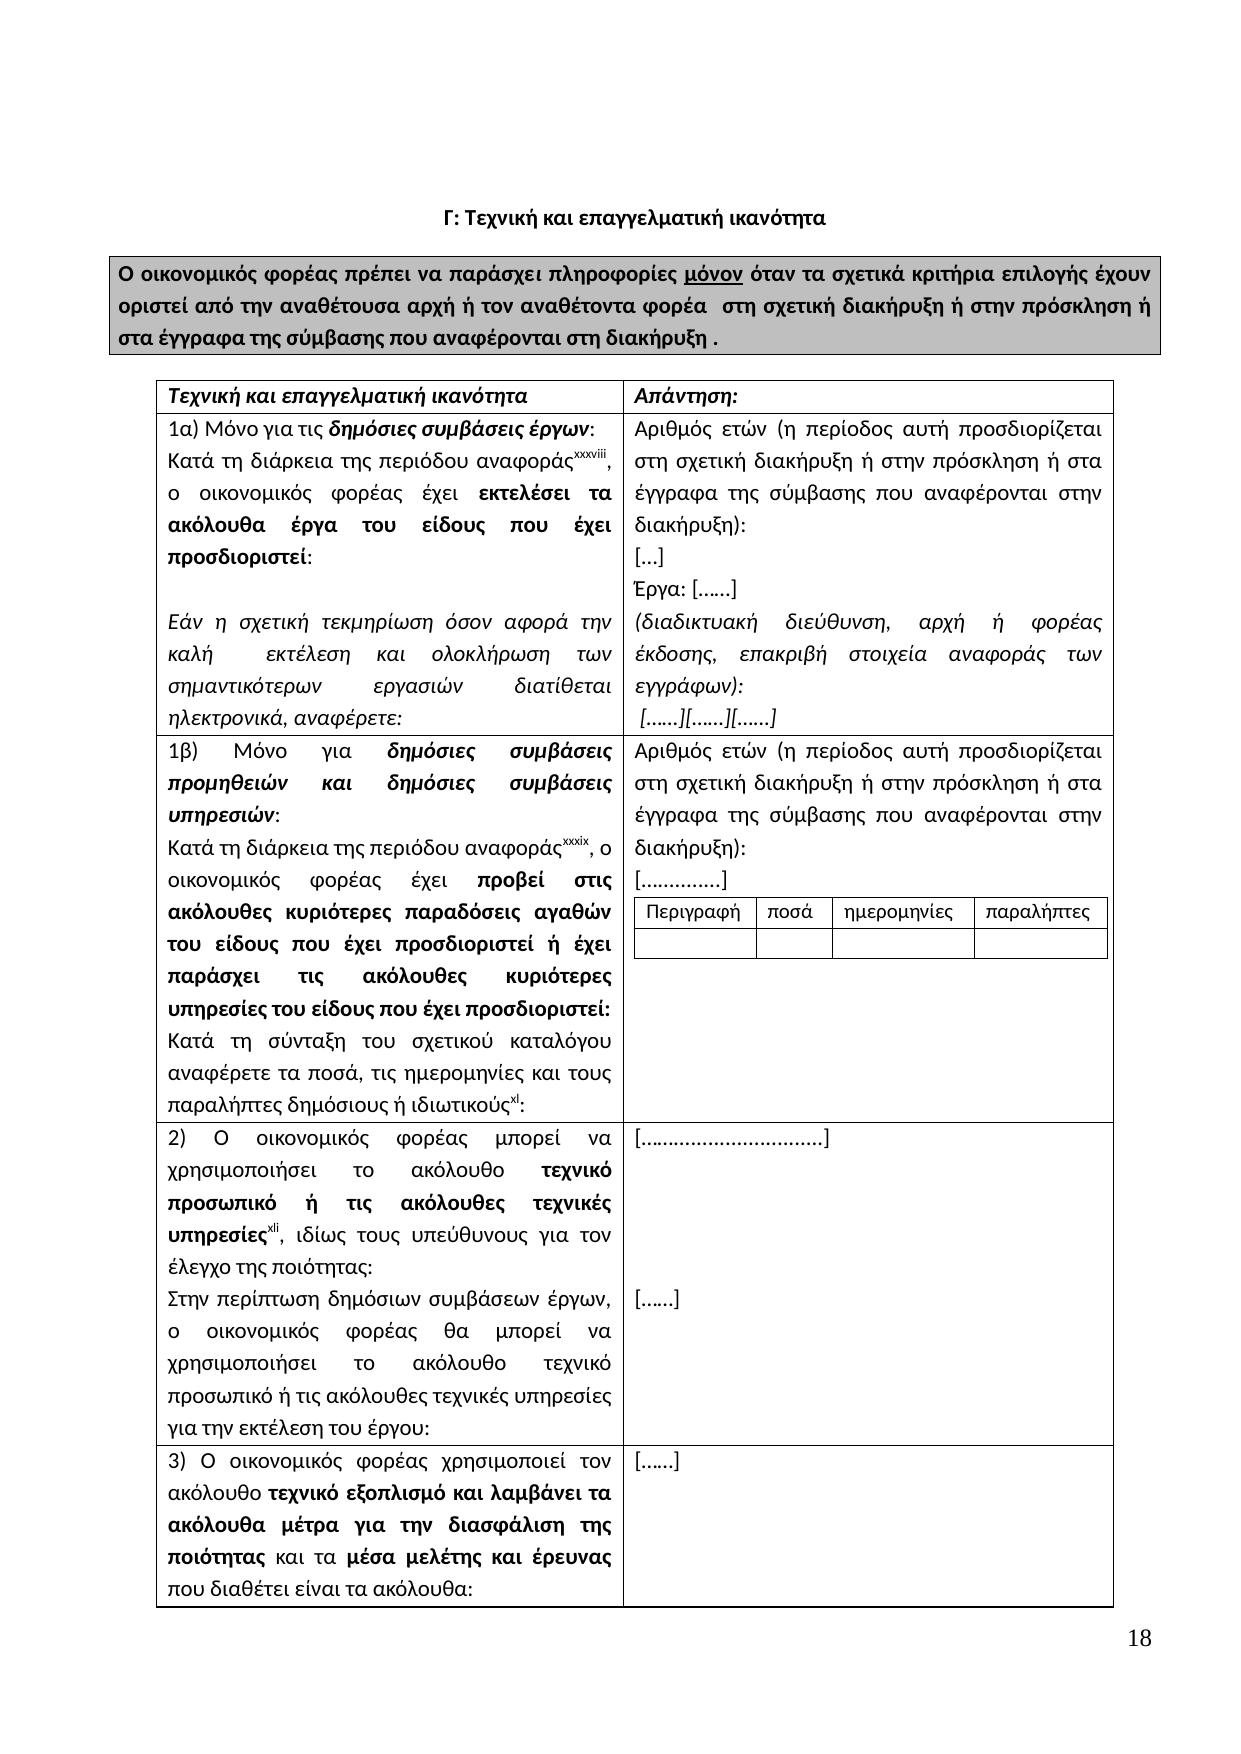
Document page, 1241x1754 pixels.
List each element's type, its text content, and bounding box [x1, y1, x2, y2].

table_cell 3) Ο οικονομικός φορέας χρησιμοποιεί τον ακόλουθο τεχνικό εξοπλισμό και λαμβάνει τα ακόλουθα μέτρα για την διασφάλιση της ποιότητας και τα μέσα μελέτης και έρευνας που διαθέτει είναι τα ακόλουθα: [157, 1446, 623, 1606]
table_header Απάντηση: [624, 381, 1113, 413]
table_cell 1α) Μόνο για τις δημόσιες συμβάσεις έργων: Κατά τη διάρκεια της περιόδου αναφοράς, ο οικονομικός φορέας έχει εκτελέσει τα ακόλουθα έργα του είδους που έχει προσδιοριστεί: Εάν η σχετική τεκμηρίωση όσον αφορά την καλή εκτέλεση και ολοκλήρωση των σημαντικότερων εργασιών διατίθεται ηλεκτρονικά, αναφέρετε: [157, 414, 623, 735]
text Γ: Τεχνική και επαγγελματική ικανότητα [118, 203, 1152, 231]
table_cell 2) Ο οικονομικός φορέας μπορεί να χρησιμοποιήσει το ακόλουθο τεχνικό προσωπικό ή τις ακόλουθες τεχνικές υπηρεσίες, ιδίως τους υπεύθυνους για τον έλεγχο της ποιότητας: Στην περίπτωση δημόσιων συμβάσεων έργων, ο οικονομικός φορέας θα μπορεί να χρησιμοποιήσει το ακόλουθο τεχνικό προσωπικό ή τις ακόλουθες τεχνικές υπηρεσίες για την εκτέλεση του έργου: [157, 1123, 623, 1445]
table_cell [……] [624, 1446, 1113, 1606]
table_cell Αριθμός ετών (η περίοδος αυτή προσδιορίζεται στη σχετική διακήρυξη ή στην πρόσκληση ή στα έγγραφα της σύμβασης που αναφέρονται στην διακήρυξη): […] Έργα: [……] (διαδικτυακή διεύθυνση, αρχή ή φορέας έκδοσης, επακριβή στοιχεία αναφοράς των εγγράφων): [……][……][……] [624, 414, 1113, 735]
table_cell [……..........................] [……] [624, 1123, 1113, 1445]
text Ο οικονομικός φορέας πρέπει να παράσχει πληροφορίες μόνον όταν τα σχετικά κριτήρια επιλογής έχουν οριστεί από την αναθέτουσα αρχή ή τον αναθέτοντα φορέα στη σχετική διακήρυξη ή στην πρόσκληση ή στα έγγραφα της σύμβασης που αναφέρονται στη διακήρυξη . [110, 257, 1160, 354]
table_cell 1β) Μόνο για δημόσιες συμβάσεις προμηθειών και δημόσιες συμβάσεις υπηρεσιών: Κατά τη διάρκεια της περιόδου αναφοράς, ο οικονομικός φορέας έχει προβεί στις ακόλουθες κυριότερες παραδόσεις αγαθών του είδους που έχει προσδιοριστεί ή έχει παράσχει τις ακόλουθες κυριότερες υπηρεσίες του είδους που έχει προσδιοριστεί: Κατά τη σύνταξη του σχετικού καταλόγου αναφέρετε τα ποσά, τις ημερομηνίες και τους παραλήπτες δημόσιους ή ιδιωτικούς: [157, 736, 623, 1122]
table_cell Αριθμός ετών (η περίοδος αυτή προσδιορίζεται στη σχετική διακήρυξη ή στην πρόσκληση ή στα έγγραφα της σύμβασης που αναφέρονται στην διακήρυξη): […...........] [624, 736, 1113, 1122]
table_header Τεχνική και επαγγελματική ικανότητα [157, 381, 623, 413]
